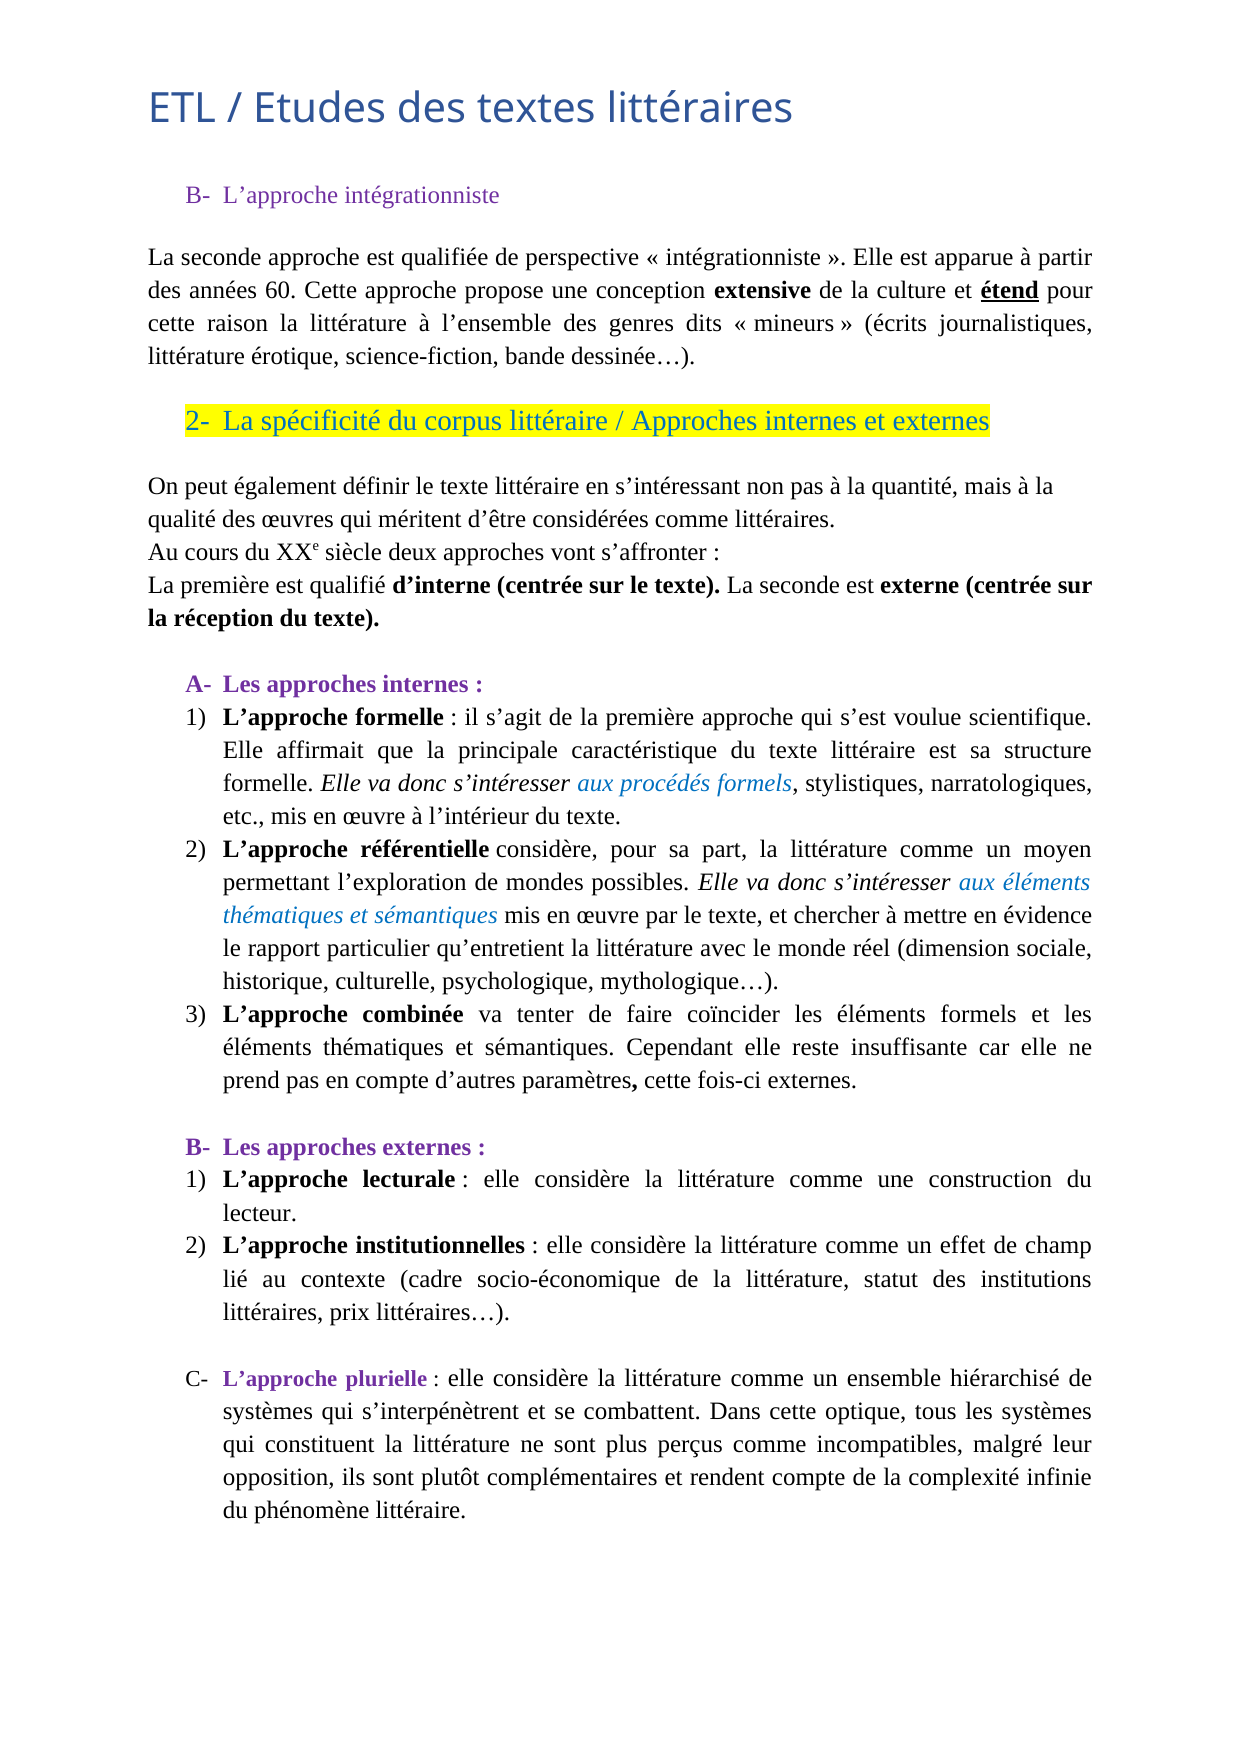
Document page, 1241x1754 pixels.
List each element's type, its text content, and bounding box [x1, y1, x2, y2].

list L’approche lecturale : elle considère la littérature comme une construction du lecteur. [185, 1164, 1093, 1226]
list L’approche référentielle considère, pour sa part, la littérature comme un moyen permettant l’exploration de mondes possibles. Elle va donc s’intéresser aux éléments thématiques et sémantiques mis en œuvre par le texte, et chercher à mettre en évidence le rapport particulier qu’entretient la littérature avec le monde réel (dimension sociale, historique, culturelle, psychologique, mythologique…). [185, 834, 1093, 995]
subtitle La seconde approche est qualifiée de perspective « intégrationniste ». Elle est apparue à partir des années 60. Cette approche propose une conception extensive de la culture et étend pour cette raison la littérature à l’ensemble des genres dits « mineurs » (écrits journalistiques, littérature érotique, science-fiction, bande dessinée…). [148, 242, 1093, 370]
list La spécificité du corpus littéraire / Approches internes et externes [185, 403, 1093, 437]
list L’approche combinée va tenter de faire coïncider les éléments formels et les éléments thématiques et sémantiques. Cependant elle reste insuffisante car elle ne prend pas en compte d’autres paramètres, cette fois-ci externes. [185, 999, 1093, 1094]
subtitle L’approche intégrationniste [185, 181, 1093, 209]
text On peut également définir le texte littéraire en s’intéressant non pas à la quantité, mais à la qualité des œuvres qui méritent d’être considérées comme littéraires. [148, 471, 1093, 533]
list L’approche formelle : il s’agit de la première approche qui s’est voulue scientifique. Elle affirmait que la principale caractéristique du texte littéraire est sa structure formelle. Elle va donc s’intéresser aux procédés formels, stylistiques, narratologiques, etc., mis en œuvre à l’intérieur du texte. [185, 702, 1093, 830]
text Au cours du XXe siècle deux approches vont s’affronter : [148, 537, 1093, 566]
text La première est qualifié d’interne (centrée sur le texte). La seconde est externe (centrée sur la réception du texte). [148, 570, 1093, 632]
list L’approche plurielle : elle considère la littérature comme un ensemble hiérarchisé de systèmes qui s’interpénètrent et se combattent. Dans cette optique, tous les systèmes qui constituent la littérature ne sont plus perçus comme incompatibles, malgré leur opposition, ils sont plutôt complémentaires et rendent compte de la complexité infinie du phénomène littéraire. [185, 1363, 1093, 1523]
list Les approches externes : [185, 1132, 1093, 1160]
list Les approches internes : [185, 669, 1093, 698]
list L’approche institutionnelles : elle considère la littérature comme un effet de champ lié au contexte (cadre socio-économique de la littérature, statut des institutions littéraires, prix littéraires…). [185, 1231, 1093, 1325]
